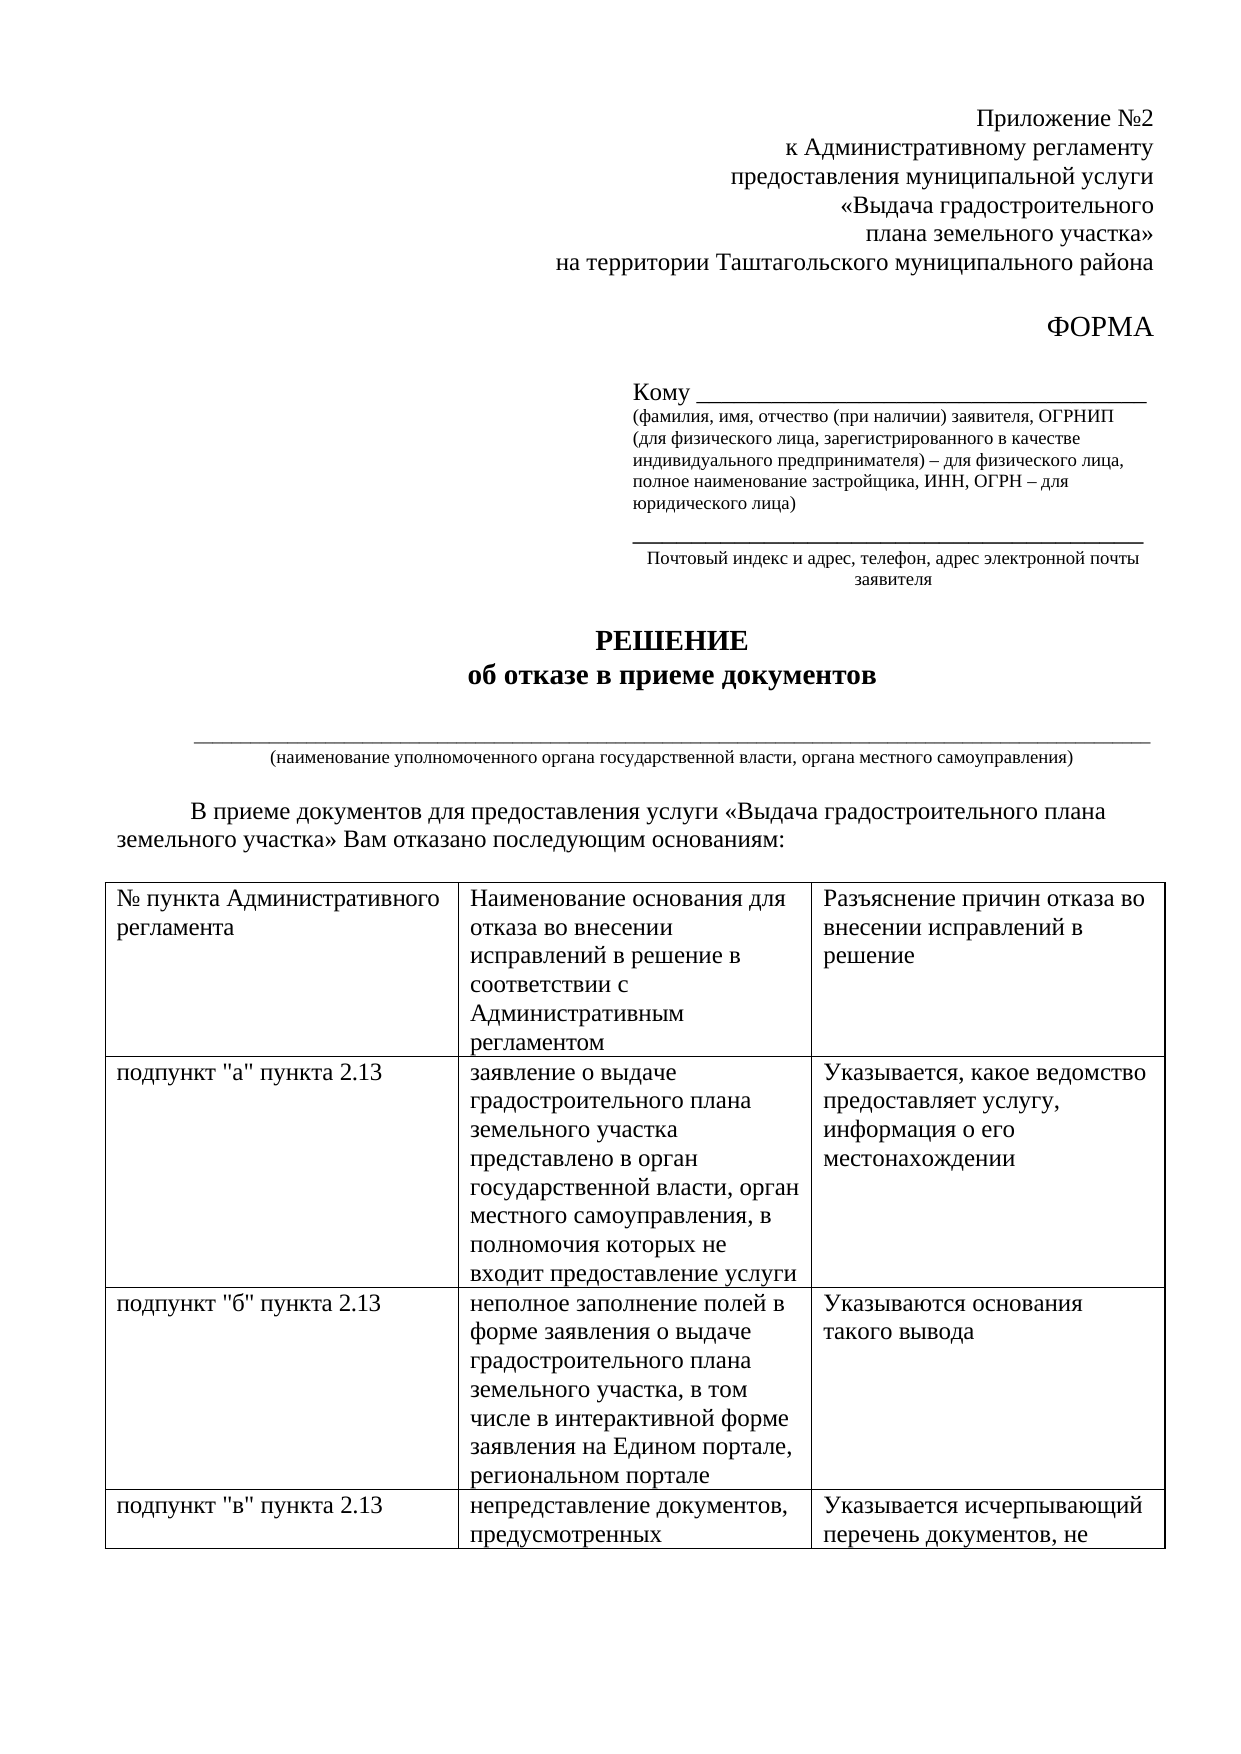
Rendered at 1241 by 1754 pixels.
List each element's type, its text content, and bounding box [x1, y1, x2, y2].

table_cell заявление о выдаче градостроительного плана земельного участка представлено в орган государственной власти, орган местного самоуправления, в полномочия которых не входит предоставление услуги [459, 1057, 811, 1287]
text Почтовый индекс и адрес, телефон, адрес электронной почты заявителя [633, 547, 1154, 590]
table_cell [106, 1490, 458, 1547]
text (наименование уполномоченного органа государственной власти, органа местного самоуправления) [116, 746, 1154, 767]
text (фамилия, имя, отчество (при наличии) заявителя, ОГРНИП [116, 405, 1154, 427]
table_cell Указывается, какое ведомство предоставляет услугу, информация о его местонахождении [812, 1057, 1164, 1287]
text на территории Таштагольского муниципального района [116, 247, 1154, 276]
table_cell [812, 1490, 1164, 1547]
text Кому ____________________________________ [559, 377, 1154, 405]
text об отказе в приеме документов [116, 657, 1154, 690]
text к Административному регламенту [116, 132, 1154, 161]
text ___________________________________ [633, 513, 1154, 547]
text предоставления муниципальной услуги [116, 161, 1154, 190]
text ФОРМА [116, 309, 1154, 343]
text ______________________________________________________________________________________________________ [116, 724, 1154, 746]
table_cell неполное заполнение полей в форме заявления о выдаче градостроительного плана земельного участка, в том числе в интерактивной форме заявления на Едином портале, региональном портале [459, 1288, 811, 1489]
text Приложение №2 [116, 103, 1154, 132]
text (для физического лица, зарегистрированного в качестве [559, 427, 1154, 448]
text индивидуального предпринимателя) – для физического лица, полное наименование застройщика, ИНН, ОГРН – для юридического лица) [633, 448, 1154, 513]
text РЕШЕНИЕ [116, 623, 1154, 657]
table_header № пункта Административного регламента [106, 883, 458, 1056]
text В приеме документов для предоставления услуги «Выдача градостроительного плана земельного участка» Вам отказано последующим основаниям: [116, 796, 1154, 853]
table_cell подпункт "б" пункта 2.13 [106, 1288, 458, 1489]
table_header Наименование основания для отказа во внесении исправлений в решение в соответствии с Административным регламентом [459, 883, 811, 1056]
text плана земельного участка» [116, 218, 1154, 247]
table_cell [459, 1490, 811, 1547]
table_cell Указываются основания такого вывода [812, 1288, 1164, 1489]
table_header Разъяснение причин отказа во внесении исправлений в решение [812, 883, 1164, 1056]
text «Выдача градостроительного [116, 190, 1154, 218]
table_cell подпункт "а" пункта 2.13 [106, 1057, 458, 1287]
